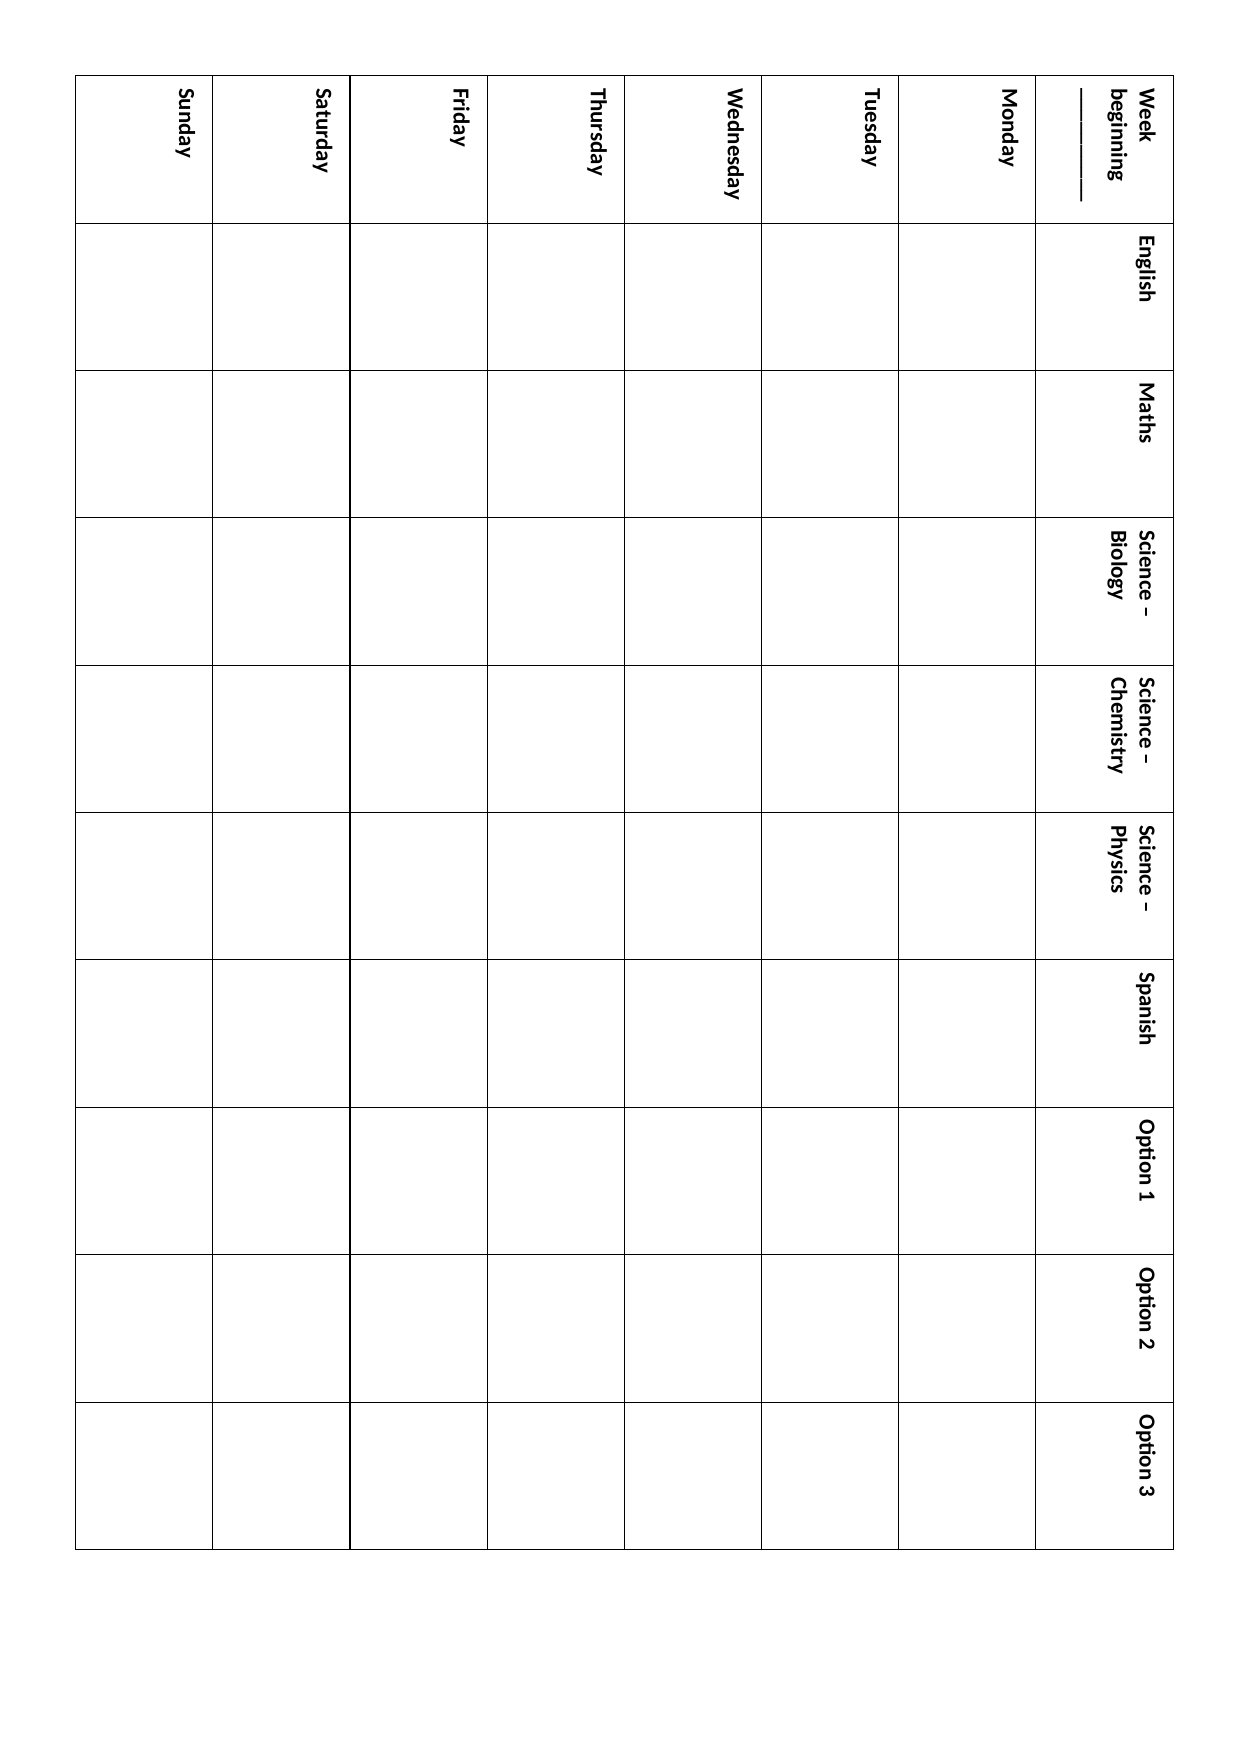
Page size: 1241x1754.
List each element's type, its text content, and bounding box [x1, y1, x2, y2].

table_cell [899, 1255, 1035, 1402]
table_cell [625, 813, 761, 959]
table_cell [625, 666, 761, 812]
table_cell [351, 518, 487, 664]
table_cell [625, 371, 761, 517]
table_header Monday [899, 76, 1035, 222]
table_cell [488, 1403, 624, 1549]
table_cell [351, 1108, 487, 1254]
table_header Friday [351, 76, 487, 222]
table_cell Science – Physics [1036, 813, 1173, 959]
table_cell [488, 224, 624, 370]
table_cell [762, 1108, 898, 1254]
table_header Thursday [488, 76, 624, 222]
table_cell [351, 1403, 487, 1549]
table_cell [213, 371, 349, 517]
table_cell [351, 1255, 487, 1402]
table_cell [625, 1108, 761, 1254]
table_cell [762, 1255, 898, 1402]
table_cell [213, 224, 349, 370]
table_cell [899, 1108, 1035, 1254]
table_cell [76, 960, 212, 1107]
table_cell [488, 960, 624, 1107]
table_cell [762, 1403, 898, 1549]
table_cell [213, 1255, 349, 1402]
table_cell Spanish [1036, 960, 1173, 1107]
table_cell [76, 813, 212, 959]
table_cell [351, 666, 487, 812]
table_cell [488, 666, 624, 812]
table_cell English [1036, 224, 1173, 370]
table_cell Science – Chemistry [1036, 666, 1173, 812]
table_cell [899, 224, 1035, 370]
table_cell [76, 224, 212, 370]
table_cell [488, 518, 624, 664]
table_cell [76, 666, 212, 812]
table_cell [213, 1403, 349, 1549]
table_cell Maths [1036, 371, 1173, 517]
table_cell [488, 1255, 624, 1402]
table_cell [76, 1255, 212, 1402]
table_cell [213, 960, 349, 1107]
table_cell [899, 666, 1035, 812]
table_cell [351, 960, 487, 1107]
table_cell [76, 1108, 212, 1254]
table_cell [213, 1108, 349, 1254]
table_cell [762, 518, 898, 664]
table_header Tuesday [762, 76, 898, 222]
table_header Wednesday [625, 76, 761, 222]
table_cell [762, 224, 898, 370]
table_cell [76, 371, 212, 517]
table_cell [762, 813, 898, 959]
table_header Week beginning __________ [1036, 76, 1173, 222]
table_cell [351, 224, 487, 370]
table_cell [899, 813, 1035, 959]
table_cell [351, 371, 487, 517]
table_cell Option 1 [1036, 1108, 1173, 1254]
table_cell [625, 518, 761, 664]
table_cell Option 3 [1036, 1403, 1173, 1549]
table_cell [213, 666, 349, 812]
table_cell Option 2 [1036, 1255, 1173, 1402]
table_cell [899, 960, 1035, 1107]
table_header Saturday [213, 76, 349, 222]
table_cell [625, 1403, 761, 1549]
table_cell [488, 813, 624, 959]
table_cell [899, 371, 1035, 517]
table_cell [488, 371, 624, 517]
table_cell [625, 960, 761, 1107]
table_cell [76, 1403, 212, 1549]
table_cell [351, 813, 487, 959]
table_cell [899, 1403, 1035, 1549]
table_cell [762, 666, 898, 812]
table_cell [762, 371, 898, 517]
table_cell [213, 813, 349, 959]
table_cell [488, 1108, 624, 1254]
table_cell [213, 518, 349, 664]
table_cell Science – Biology [1036, 518, 1173, 664]
table_cell [625, 224, 761, 370]
table_cell [625, 1255, 761, 1402]
table_cell [762, 960, 898, 1107]
table_header Sunday [76, 76, 212, 222]
table_cell [76, 518, 212, 664]
table_cell [899, 518, 1035, 664]
